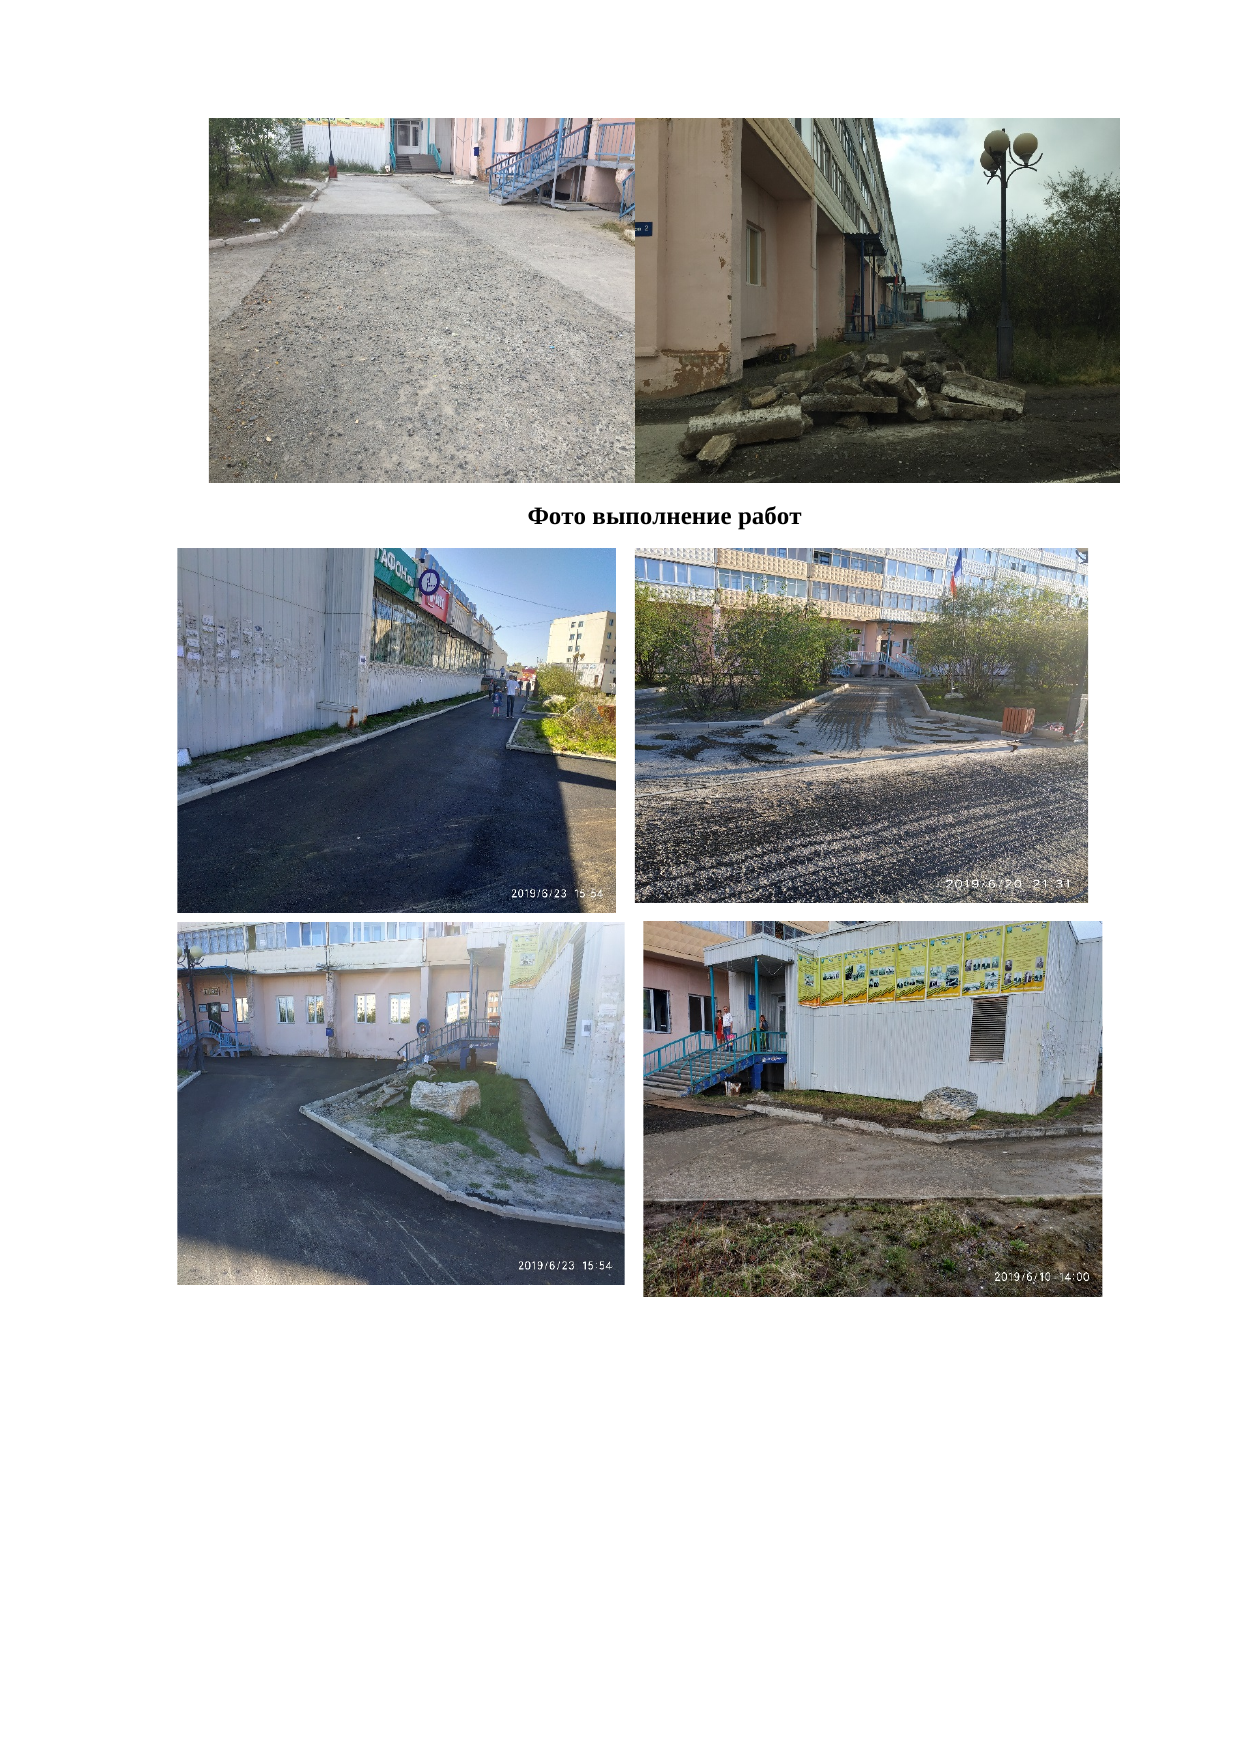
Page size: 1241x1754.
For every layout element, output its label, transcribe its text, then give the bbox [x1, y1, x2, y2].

text Фото выполнение работ [177, 501, 1152, 530]
picture [177, 922, 625, 1285]
picture [208, 118, 1120, 483]
picture [634, 548, 1089, 903]
picture [643, 921, 1103, 1297]
picture [177, 548, 616, 913]
